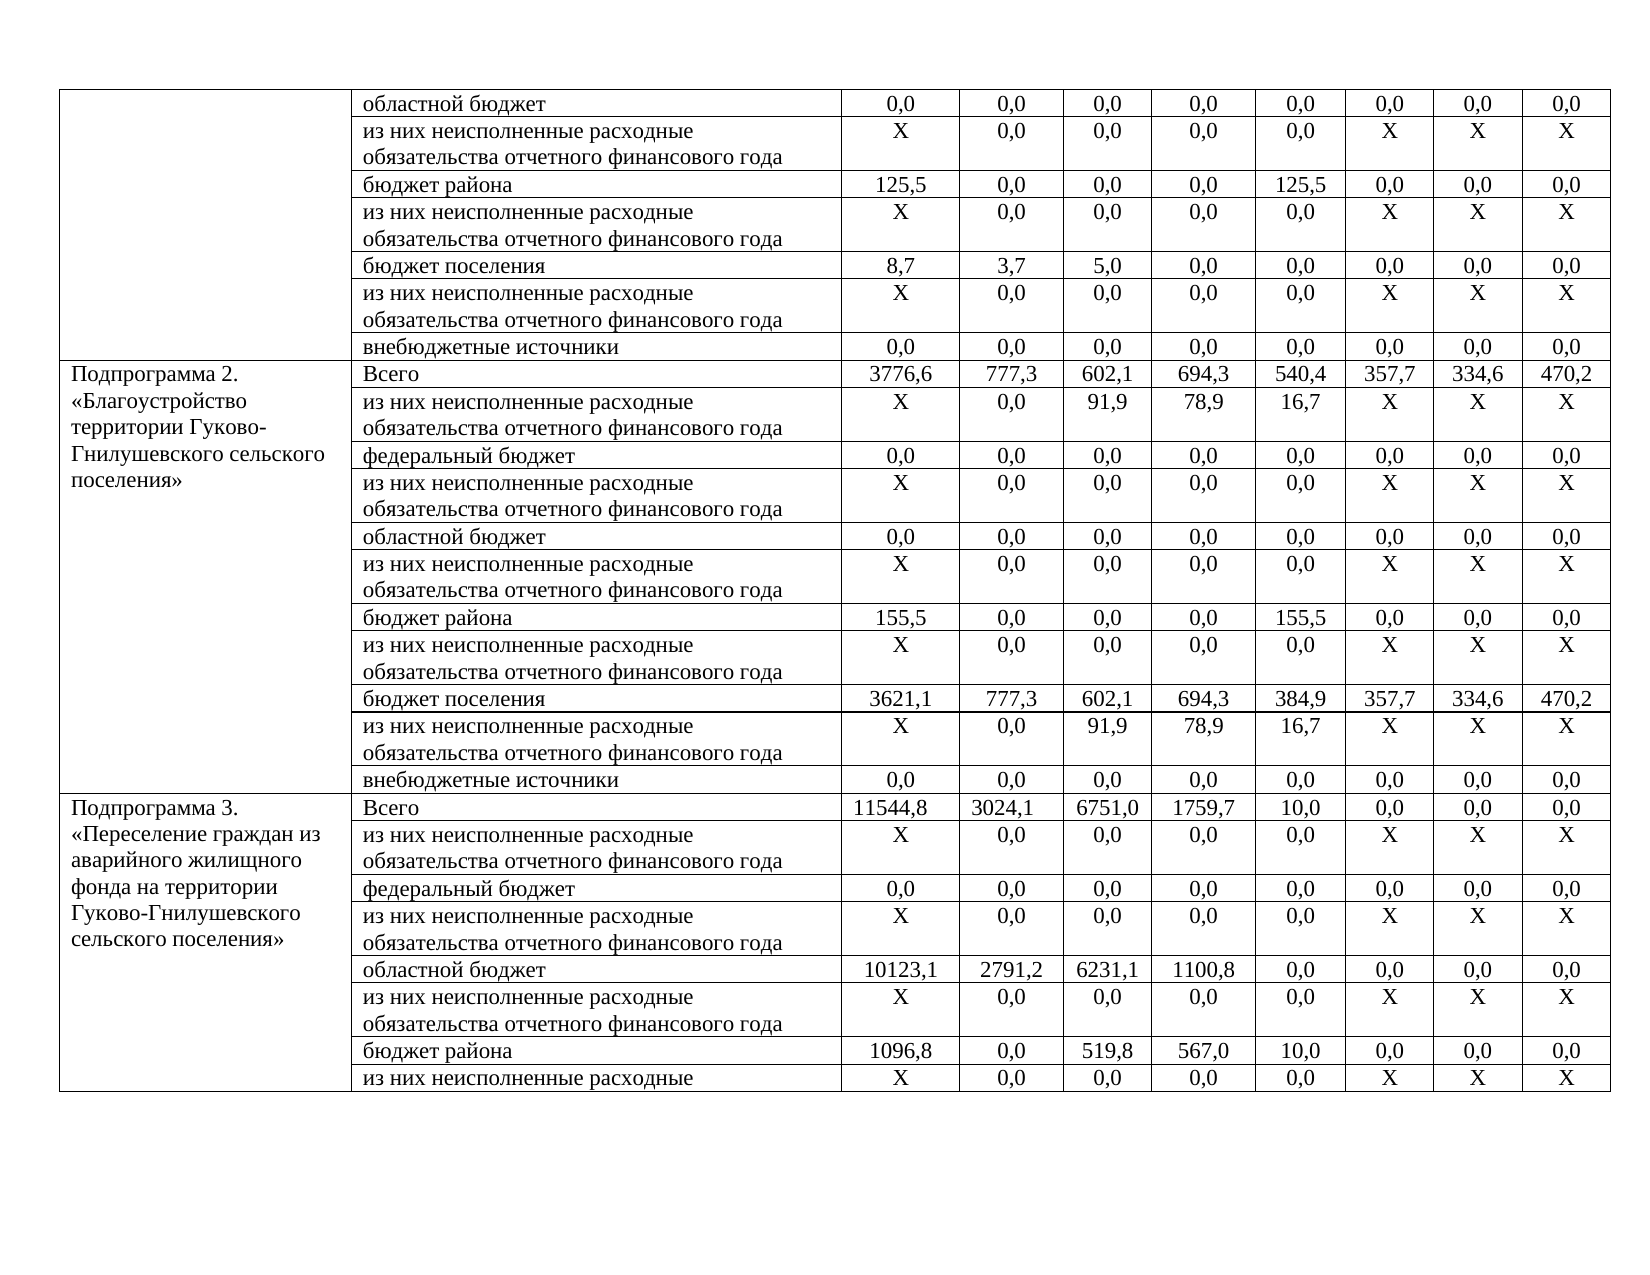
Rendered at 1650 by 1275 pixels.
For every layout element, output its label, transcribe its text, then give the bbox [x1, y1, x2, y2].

table_cell 0,0 [1346, 794, 1433, 820]
table_cell 0,0 [1434, 442, 1522, 468]
table_cell 0,0 [1346, 1037, 1433, 1063]
table_cell Х [1434, 198, 1522, 251]
table_cell 0,0 [1064, 983, 1151, 1036]
table_cell Х [842, 821, 959, 874]
table_cell 0,0 [1152, 442, 1255, 468]
table_cell 0,0 [960, 333, 1063, 359]
table_cell 0,0 [960, 90, 1063, 116]
table_cell 0,0 [1523, 956, 1610, 982]
table_cell 0,0 [1346, 523, 1433, 549]
table_cell 1100,8 [1152, 956, 1255, 982]
table_cell 0,0 [960, 604, 1063, 630]
table_cell 0,0 [1434, 523, 1522, 549]
table_cell 0,0 [960, 279, 1063, 332]
table_cell 11544,8 [842, 794, 959, 820]
table_cell 0,0 [960, 1065, 1063, 1091]
table_cell из них неисполненные расходные обязательства отчетного финансового года [352, 279, 841, 332]
table_cell 0,0 [1256, 523, 1345, 549]
table_cell 0,0 [842, 766, 959, 793]
table_cell из них неисполненные расходные обязательства отчетного финансового года [352, 713, 841, 765]
table_cell Х [1346, 117, 1433, 170]
table_cell Х [1346, 1065, 1433, 1091]
table_cell 10123,1 [842, 956, 959, 982]
table_cell 0,0 [1523, 604, 1610, 630]
table_cell 91,9 [1064, 388, 1151, 441]
table_cell 0,0 [960, 902, 1063, 955]
table_cell 602,1 [1064, 361, 1151, 387]
table_cell 0,0 [1064, 875, 1151, 901]
table_cell областной бюджет [352, 956, 841, 982]
table_cell Х [842, 713, 959, 765]
table_cell 0,0 [960, 983, 1063, 1036]
table_cell из них неисполненные расходные обязательства отчетного финансового года [352, 902, 841, 955]
table_cell 0,0 [1523, 875, 1610, 901]
table_cell Всего [352, 361, 841, 387]
table_cell Х [1523, 983, 1610, 1036]
table_cell 0,0 [960, 713, 1063, 765]
table_cell 0,0 [1064, 821, 1151, 874]
table_cell 0,0 [1152, 875, 1255, 901]
table_cell Х [1523, 1065, 1610, 1091]
table_cell 0,0 [1256, 983, 1345, 1036]
table_cell 0,0 [1434, 956, 1522, 982]
table_cell 0,0 [960, 1037, 1063, 1063]
table_cell 0,0 [1256, 766, 1345, 793]
table_cell 0,0 [1346, 604, 1433, 630]
table_cell Х [842, 279, 959, 332]
table_cell Х [1523, 713, 1610, 765]
table_cell 0,0 [1064, 117, 1151, 170]
table_cell 0,0 [1346, 766, 1433, 793]
table_cell 0,0 [1256, 198, 1345, 251]
table_cell 0,0 [1064, 90, 1151, 116]
table_cell Х [1346, 198, 1433, 251]
table_cell Х [1523, 388, 1610, 441]
table_cell Х [1523, 550, 1610, 603]
table_cell 0,0 [842, 442, 959, 468]
table_cell 125,5 [842, 171, 959, 197]
table_cell 0,0 [1256, 117, 1345, 170]
table_cell из них неисполненные расходные обязательства отчетного финансового года [352, 388, 841, 441]
table_cell Х [1346, 388, 1433, 441]
table_cell 0,0 [1256, 442, 1345, 468]
table_cell Х [1346, 631, 1433, 684]
table_cell 0,0 [842, 333, 959, 359]
table_cell 0,0 [960, 469, 1063, 522]
table_cell 0,0 [960, 442, 1063, 468]
table_cell из них неисполненные расходные обязательства отчетного финансового года [352, 198, 841, 251]
table_cell 2791,2 [960, 956, 1063, 982]
table_cell Х [1523, 631, 1610, 684]
table_cell 3,7 [960, 252, 1063, 278]
table_cell Х [1434, 1065, 1522, 1091]
table_cell 0,0 [1434, 333, 1522, 359]
table_cell 0,0 [1523, 766, 1610, 793]
table_cell 0,0 [1434, 766, 1522, 793]
table_cell 0,0 [842, 90, 959, 116]
table_cell 0,0 [1064, 766, 1151, 793]
table_cell 155,5 [842, 604, 959, 630]
table_cell 0,0 [1256, 469, 1345, 522]
table_cell 0,0 [1256, 875, 1345, 901]
table_cell 0,0 [1152, 469, 1255, 522]
table_cell 0,0 [1256, 902, 1345, 955]
table_cell 0,0 [1346, 875, 1433, 901]
table_cell 0,0 [1523, 333, 1610, 359]
table_cell 384,9 [1256, 685, 1345, 711]
table_cell 0,0 [1152, 523, 1255, 549]
table_cell 16,7 [1256, 713, 1345, 765]
table_cell 0,0 [842, 875, 959, 901]
table_cell 0,0 [1523, 442, 1610, 468]
table_cell бюджет района [352, 604, 841, 630]
table_cell 0,0 [1523, 171, 1610, 197]
table_cell 0,0 [960, 631, 1063, 684]
table_cell 777,3 [960, 361, 1063, 387]
table_cell 78,9 [1152, 388, 1255, 441]
table_cell 0,0 [960, 198, 1063, 251]
table_cell областной бюджет [352, 90, 841, 116]
table_cell 0,0 [1346, 956, 1433, 982]
table_cell 155,5 [1256, 604, 1345, 630]
table_cell 0,0 [960, 117, 1063, 170]
table_cell 0,0 [1152, 117, 1255, 170]
table_cell 0,0 [1152, 333, 1255, 359]
table_cell Х [842, 631, 959, 684]
table_cell Х [1434, 279, 1522, 332]
table_cell 125,5 [1256, 171, 1345, 197]
table_cell Х [1346, 821, 1433, 874]
table_cell 777,3 [960, 685, 1063, 711]
table_cell 0,0 [1152, 902, 1255, 955]
table_cell Х [1523, 902, 1610, 955]
table_cell 0,0 [1152, 766, 1255, 793]
table_cell 694,3 [1152, 685, 1255, 711]
table_cell 519,8 [1064, 1037, 1151, 1063]
table_cell Подпрограмма 2. «Благоустройство территории Гуково-Гнилушевского сельского поселения» [60, 361, 351, 793]
table_cell 0,0 [1064, 631, 1151, 684]
table_cell 0,0 [1256, 90, 1345, 116]
table_cell Х [1346, 469, 1433, 522]
table_cell федеральный бюджет [352, 442, 841, 468]
table_cell федеральный бюджет [352, 875, 841, 901]
table_cell 0,0 [1523, 252, 1610, 278]
table_cell Х [1346, 713, 1433, 765]
table_cell Х [842, 117, 959, 170]
table_cell 0,0 [1152, 198, 1255, 251]
table_cell внебюджетные источники [352, 333, 841, 359]
table_cell 0,0 [1152, 631, 1255, 684]
table_cell 0,0 [1523, 794, 1610, 820]
table_cell 0,0 [960, 550, 1063, 603]
table_cell 0,0 [1152, 821, 1255, 874]
table_cell 540,4 [1256, 361, 1345, 387]
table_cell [352, 983, 841, 1036]
table_cell 0,0 [1256, 550, 1345, 603]
table_cell Х [1346, 279, 1433, 332]
table_cell из них неисполненные расходные обязательства отчетного финансового года [352, 550, 841, 603]
table_cell 0,0 [960, 388, 1063, 441]
table_cell 0,0 [960, 875, 1063, 901]
table_cell 0,0 [1152, 983, 1255, 1036]
table_cell 5,0 [1064, 252, 1151, 278]
table_cell 0,0 [1434, 171, 1522, 197]
table_cell Подпрограмма 3. «Переселение граждан из аварийного жилищного фонда на территории Гуково-Гнилушевского сельского поселения» [60, 794, 351, 1091]
table_cell 0,0 [1152, 279, 1255, 332]
table_cell 3024,1 [960, 794, 1063, 820]
table_cell Всего [352, 794, 841, 820]
table_cell бюджет района [352, 171, 841, 197]
table_cell 0,0 [1346, 90, 1433, 116]
table_cell Х [842, 902, 959, 955]
table_cell 0,0 [1434, 90, 1522, 116]
table_cell 334,6 [1434, 361, 1522, 387]
table_cell Х [1434, 902, 1522, 955]
table_cell 602,1 [1064, 685, 1151, 711]
table_cell 0,0 [1434, 875, 1522, 901]
table_cell 1096,8 [842, 1037, 959, 1063]
table_cell Х [1346, 983, 1433, 1036]
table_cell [352, 1065, 841, 1091]
table_cell 0,0 [960, 171, 1063, 197]
table_cell Х [842, 550, 959, 603]
table_cell из них неисполненные расходные обязательства отчетного финансового года [352, 631, 841, 684]
table_cell Х [1523, 279, 1610, 332]
table_cell 0,0 [1064, 333, 1151, 359]
table_cell 16,7 [1256, 388, 1345, 441]
table_cell Х [1523, 821, 1610, 874]
table_cell Х [1523, 469, 1610, 522]
table_cell 470,2 [1523, 361, 1610, 387]
table_cell Х [1434, 631, 1522, 684]
table_cell 0,0 [1152, 252, 1255, 278]
table_cell Х [1434, 388, 1522, 441]
table_cell Х [1523, 117, 1610, 170]
table_cell бюджет поселения [352, 685, 841, 711]
table_cell 0,0 [960, 523, 1063, 549]
table_cell 0,0 [1064, 442, 1151, 468]
table_cell из них неисполненные расходные обязательства отчетного финансового года [352, 821, 841, 874]
table_cell Х [1434, 821, 1522, 874]
table_cell 0,0 [1523, 1037, 1610, 1063]
table_cell 91,9 [1064, 713, 1151, 765]
table_cell 0,0 [1346, 171, 1433, 197]
table_cell 0,0 [1064, 1065, 1151, 1091]
table_cell 0,0 [1434, 794, 1522, 820]
table_cell бюджет района [352, 1037, 841, 1063]
table_cell 3776,6 [842, 361, 959, 387]
table_cell Х [1434, 550, 1522, 603]
table_cell 1759,7 [1152, 794, 1255, 820]
table_cell 0,0 [1346, 333, 1433, 359]
table_cell Х [1434, 117, 1522, 170]
table_cell Х [1523, 198, 1610, 251]
table_cell 0,0 [1064, 469, 1151, 522]
table_cell 0,0 [1523, 90, 1610, 116]
table_cell областной бюджет [352, 523, 841, 549]
table_cell 10,0 [1256, 794, 1345, 820]
table_cell 6751,0 [1064, 794, 1151, 820]
table_cell 470,2 [1523, 685, 1610, 711]
table_cell 0,0 [1256, 1065, 1345, 1091]
table_cell 6231,1 [1064, 956, 1151, 982]
table_cell 0,0 [842, 523, 959, 549]
table_cell Х [1434, 469, 1522, 522]
table_cell 0,0 [1152, 1065, 1255, 1091]
table_cell 10,0 [1256, 1037, 1345, 1063]
table_cell 0,0 [1434, 604, 1522, 630]
table_cell 0,0 [1064, 902, 1151, 955]
table_cell 8,7 [842, 252, 959, 278]
table_cell 0,0 [1064, 198, 1151, 251]
table_cell Х [1434, 713, 1522, 765]
table_cell 0,0 [1064, 279, 1151, 332]
table_cell бюджет поселения [352, 252, 841, 278]
table_cell 0,0 [1346, 252, 1433, 278]
table_cell Х [1346, 550, 1433, 603]
table_cell 0,0 [1256, 821, 1345, 874]
table_cell 0,0 [1346, 442, 1433, 468]
table_cell 0,0 [1152, 171, 1255, 197]
table_cell 0,0 [960, 821, 1063, 874]
table_cell 0,0 [1152, 90, 1255, 116]
table_cell 0,0 [1256, 956, 1345, 982]
table_cell 0,0 [1152, 604, 1255, 630]
table_cell Х [842, 983, 959, 1036]
table_cell 0,0 [1256, 333, 1345, 359]
table_cell 334,6 [1434, 685, 1522, 711]
table_cell 0,0 [1064, 604, 1151, 630]
table_cell 0,0 [960, 766, 1063, 793]
table_cell 357,7 [1346, 685, 1433, 711]
table_cell 567,0 [1152, 1037, 1255, 1063]
table_cell Х [1434, 983, 1522, 1036]
table_cell 0,0 [1064, 171, 1151, 197]
table_cell 0,0 [1064, 523, 1151, 549]
table_cell внебюджетные источники [352, 766, 841, 793]
table_cell 0,0 [1152, 550, 1255, 603]
table_cell 0,0 [1256, 279, 1345, 332]
table_cell 0,0 [1434, 252, 1522, 278]
table_cell Х [842, 469, 959, 522]
table_cell Х [1346, 902, 1433, 955]
table_cell 0,0 [1064, 550, 1151, 603]
table_cell 0,0 [1256, 631, 1345, 684]
table_cell 78,9 [1152, 713, 1255, 765]
table_cell 694,3 [1152, 361, 1255, 387]
table_cell 0,0 [1256, 252, 1345, 278]
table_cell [352, 117, 841, 170]
table_cell 0,0 [1434, 1037, 1522, 1063]
table_cell Х [842, 388, 959, 441]
table_cell Х [842, 1065, 959, 1091]
table_cell 3621,1 [842, 685, 959, 711]
table_cell Х [842, 198, 959, 251]
table_cell 0,0 [1523, 523, 1610, 549]
table_cell из них неисполненные расходные обязательства отчетного финансового года [352, 469, 841, 522]
table_cell 357,7 [1346, 361, 1433, 387]
